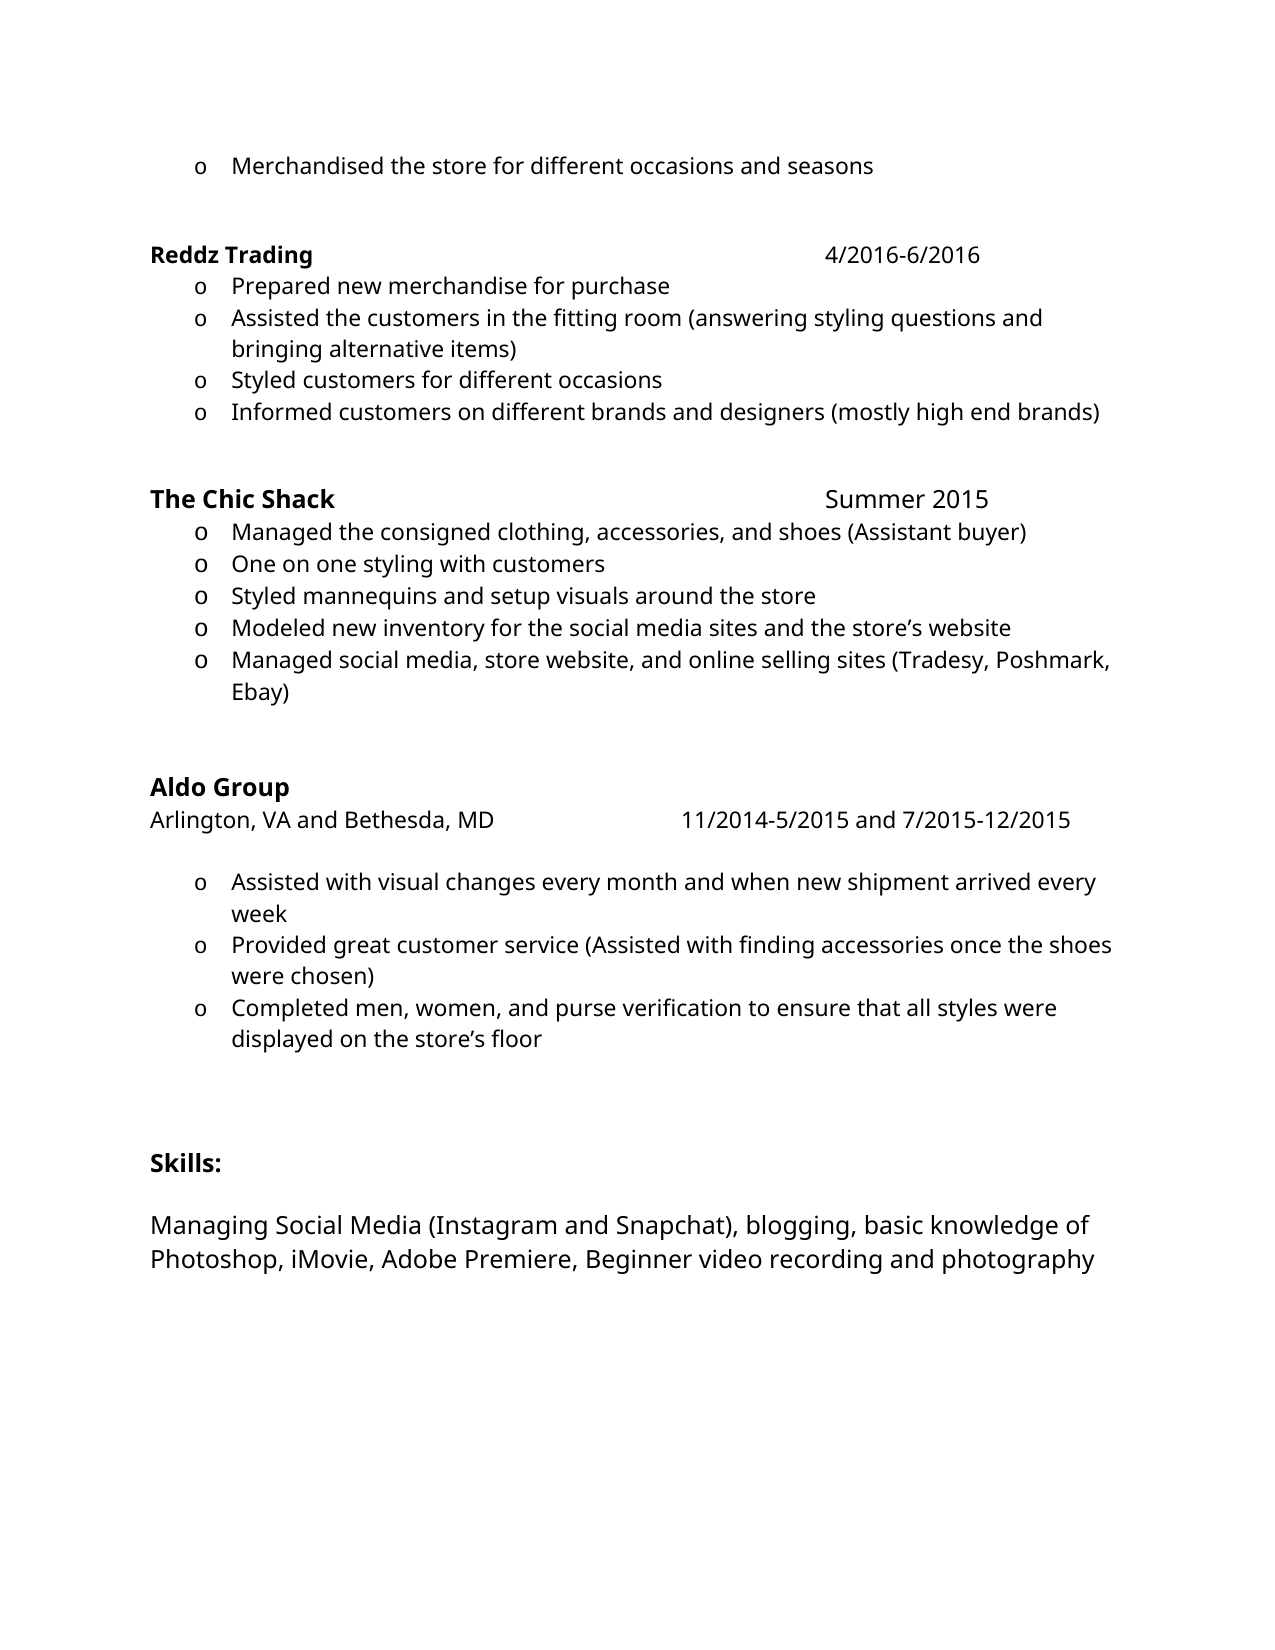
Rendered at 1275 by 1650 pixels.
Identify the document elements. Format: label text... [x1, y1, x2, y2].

text Arlington, VA and Bethesda, MD 11/2014-5/2015 and 7/2015-12/2015 [150, 804, 1125, 835]
list Merchandised the store for different occasions and seasons [193, 150, 1125, 181]
list Provided great customer service (Assisted with finding accessories once the shoes were chosen) [193, 929, 1125, 992]
list Managed social media, store website, and online selling sites (Tradesy, Poshmark, Ebay) [193, 644, 1125, 707]
list Completed men, women, and purse verification to ensure that all styles were displayed on the store’s floor [193, 992, 1125, 1054]
list Informed customers on different brands and designers (mostly high end brands) [193, 396, 1125, 427]
text The Chic Shack Summer 2015 [150, 482, 1125, 516]
list Assisted the customers in the fitting room (answering styling questions and bringing alternative items) [193, 302, 1125, 364]
list Styled customers for different occasions [193, 364, 1125, 396]
text Skills: [150, 1145, 1125, 1179]
text Aldo Group [150, 770, 1125, 804]
list Prepared new merchandise for purchase [193, 270, 1125, 302]
text Managing Social Media (Instagram and Snapchat), blogging, basic knowledge of Photoshop, iMovie, Adobe Premiere, Beginner video recording and photography [150, 1207, 1125, 1276]
list Assisted with visual changes every month and when new shipment arrived every week [193, 866, 1125, 929]
list Modeled new inventory for the social media sites and the store’s website [193, 612, 1125, 644]
list Styled mannequins and setup visuals around the store [193, 580, 1125, 612]
list Managed the consigned clothing, accessories, and shoes (Assistant buyer) [193, 516, 1125, 548]
list One on one styling with customers [193, 548, 1125, 580]
text Reddz Trading 4/2016-6/2016 [150, 239, 1125, 270]
